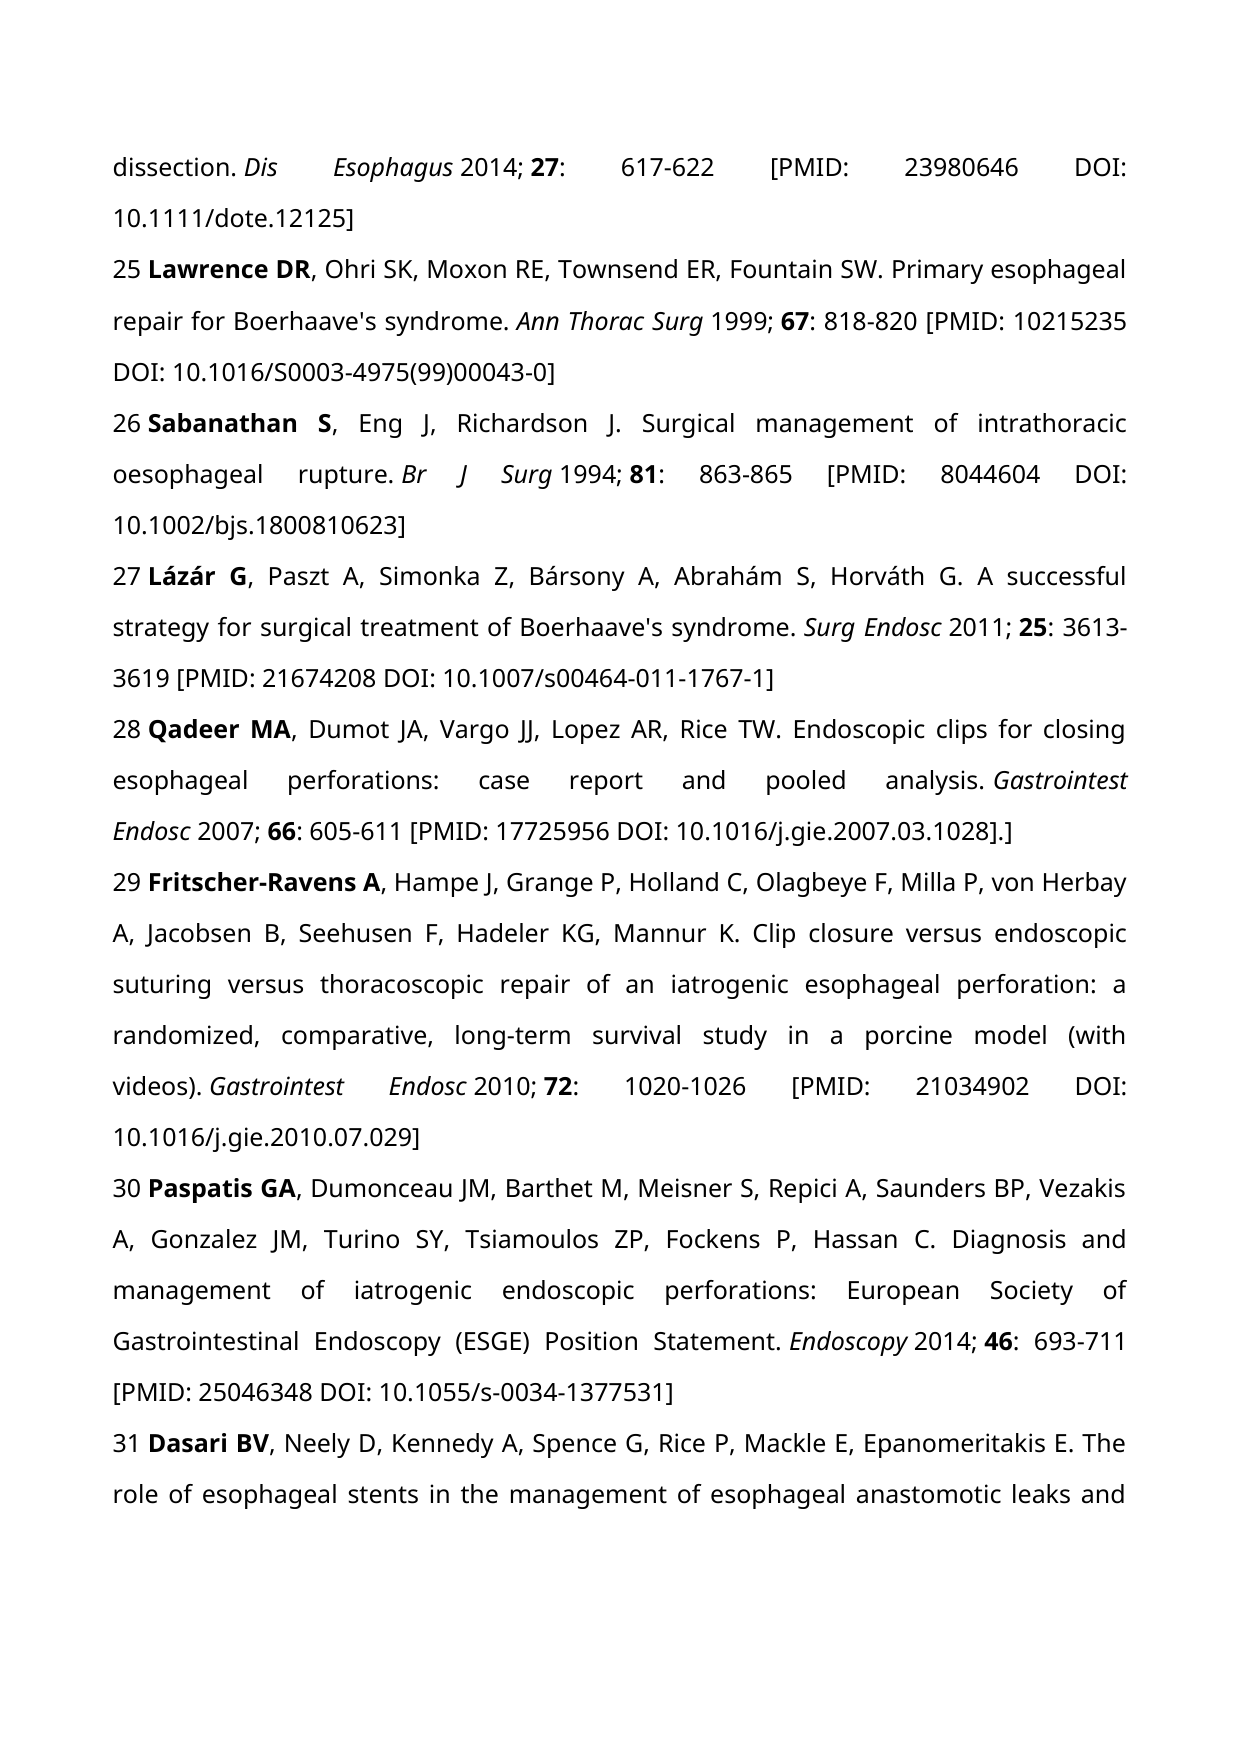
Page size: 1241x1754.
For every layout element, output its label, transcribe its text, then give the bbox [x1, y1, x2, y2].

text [112, 150, 1128, 235]
text 27 Lázár G, Paszt A, Simonka Z, Bársony A, Abrahám S, Horváth G. A successful strategy for surgical treatment of Boerhaave's syndrome. Surg Endosc 2011; 25: 3613-3619 [PMID: 21674208 DOI: 10.1007/s00464-011-1767-1] [112, 558, 1128, 694]
text 25 Lawrence DR, Ohri SK, Moxon RE, Townsend ER, Fountain SW. Primary esophageal repair for Boerhaave's syndrome. Ann Thorac Surg 1999; 67: 818-820 [PMID: 10215235 DOI: 10.1016/S0003-4975(99)00043-0] [112, 252, 1128, 388]
text 29 Fritscher-Ravens A, Hampe J, Grange P, Holland C, Olagbeye F, Milla P, von Herbay A, Jacobsen B, Seehusen F, Hadeler KG, Mannur K. Clip closure versus endoscopic suturing versus thoracoscopic repair of an iatrogenic esophageal perforation: a randomized, comparative, long-term survival study in a porcine model (with videos). Gastrointest Endosc 2010; 72: 1020-1026 [PMID: 21034902 DOI: 10.1016/j.gie.2010.07.029] [112, 864, 1128, 1154]
text 30 Paspatis GA, Dumonceau JM, Barthet M, Meisner S, Repici A, Saunders BP, Vezakis A, Gonzalez JM, Turino SY, Tsiamoulos ZP, Fockens P, Hassan C. Diagnosis and management of iatrogenic endoscopic perforations: European Society of Gastrointestinal Endoscopy (ESGE) Position Statement. Endoscopy 2014; 46: 693-711 [PMID: 25046348 DOI: 10.1055/s-0034-1377531] [112, 1171, 1128, 1409]
text 28 Qadeer MA, Dumot JA, Vargo JJ, Lopez AR, Rice TW. Endoscopic clips for closing esophageal perforations: case report and pooled analysis. Gastrointest Endosc 2007; 66: 605-611 [PMID: 17725956 DOI: 10.1016/j.gie.2007.03.1028].] [112, 711, 1128, 848]
text 26 Sabanathan S, Eng J, Richardson J. Surgical management of intrathoracic oesophageal rupture. Br J Surg 1994; 81: 863-865 [PMID: 8044604 DOI: 10.1002/bjs.1800810623] [112, 405, 1128, 541]
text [112, 1426, 1128, 1511]
